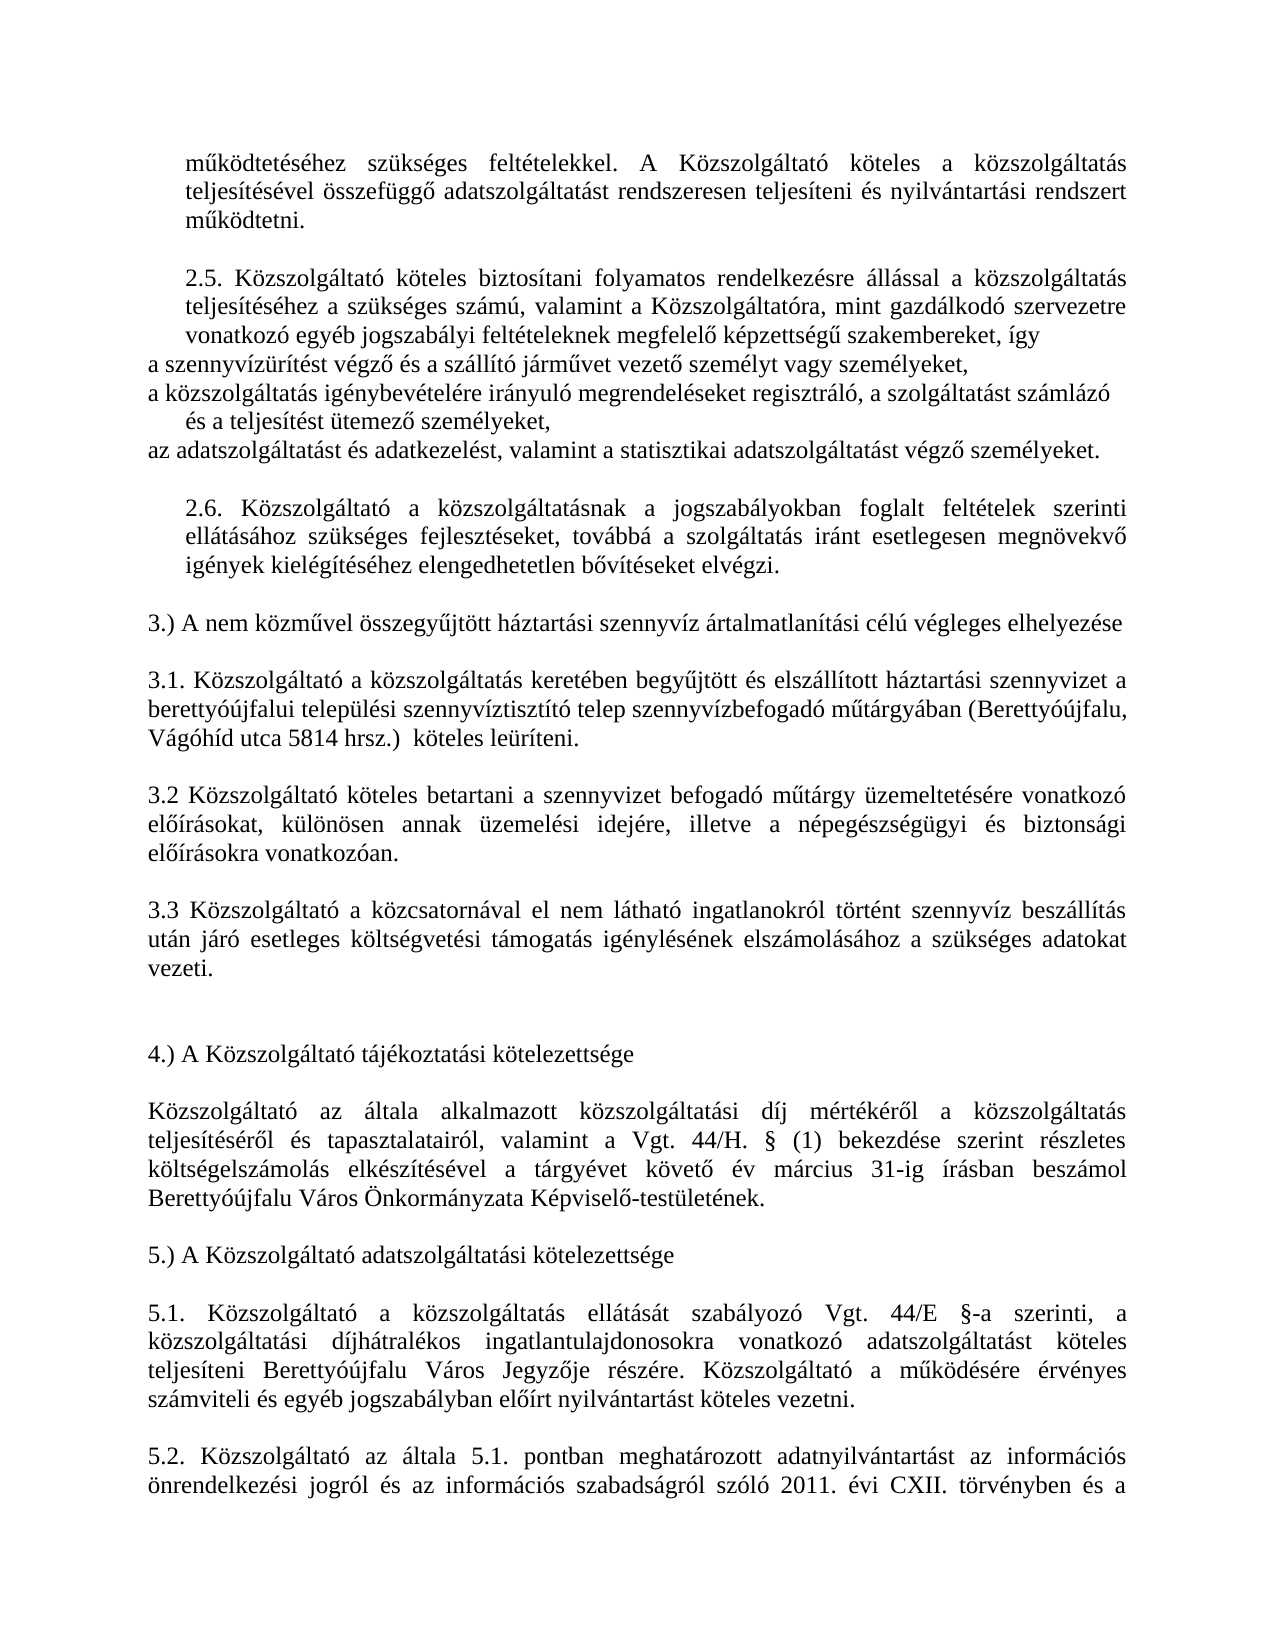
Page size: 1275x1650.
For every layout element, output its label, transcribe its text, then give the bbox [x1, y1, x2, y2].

list 4.) A Közszolgáltató tájékoztatási kötelezettsége [148, 1039, 1127, 1068]
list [148, 1441, 1127, 1499]
list 5.) A Közszolgáltató adatszolgáltatási kötelezettsége [148, 1240, 1127, 1269]
text 2.5. Közszolgáltató köteles biztosítani folyamatos rendelkezésre állással a közszolgáltatás teljesítéséhez a szükséges számú, valamint a Közszolgáltatóra, mint gazdálkodó szervezetre vonatkozó egyéb jogszabályi feltételeknek megfelelő képzettségű szakembereket, így [185, 263, 1127, 349]
list 3.1. Közszolgáltató a közszolgáltatás keretében begyűjtött és elszállított háztartási szennyvizet a berettyóújfalui települési szennyvíztisztító telep szennyvízbefogadó műtárgyában (Berettyóújfalu, Vágóhíd utca 5814 hrsz.) köteles leüríteni. [148, 665, 1127, 751]
list az adatszolgáltatást és adatkezelést, valamint a statisztikai adatszolgáltatást végző személyeket. [148, 435, 1127, 464]
list 5.1. Közszolgáltató a közszolgáltatás ellátását szabályozó Vgt. 44/E §-a szerinti, a közszolgáltatási díjhátralékos ingatlantulajdonosokra vonatkozó adatszolgáltatást köteles teljesíteni Berettyóújfalu Város Jegyzője részére. Közszolgáltató a működésére érvényes számviteli és egyéb jogszabályban előírt nyilvántartást köteles vezetni. [148, 1298, 1127, 1413]
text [185, 148, 1127, 234]
list a közszolgáltatás igénybevételére irányuló megrendeléseket regisztráló, a szolgáltatást számlázó és a teljesítést ütemező személyeket, [148, 378, 1127, 435]
list 2.6. Közszolgáltató a közszolgáltatásnak a jogszabályokban foglalt feltételek szerinti ellátásához szükséges fejlesztéseket, továbbá a szolgáltatás iránt esetlegesen megnövekvő igények kielégítéséhez elengedhetetlen bővítéseket elvégzi. [185, 493, 1127, 579]
list Közszolgáltató az általa alkalmazott közszolgáltatási díj mértékéről a közszolgáltatás teljesítéséről és tapasztalatairól, valamint a Vgt. 44/H. § (1) bekezdése szerint részletes költségelszámolás elkészítésével a tárgyévet követő év március 31-ig írásban beszámol Berettyóújfalu Város Önkormányzata Képviselő-testületének. [148, 1096, 1127, 1211]
list 3.3 Közszolgáltató a közcsatornával el nem látható ingatlanokról történt szennyvíz beszállítás után járó esetleges költségvetési támogatás igénylésének elszámolásához a szükséges adatokat vezeti. [148, 895, 1127, 981]
list 3.2 Közszolgáltató köteles betartani a szennyvizet befogadó műtárgy üzemeltetésére vonatkozó előírásokat, különösen annak üzemelési idejére, illetve a népegészségügyi és biztonsági előírásokra vonatkozóan. [148, 780, 1127, 866]
list 3.) A nem közművel összegyűjtött háztartási szennyvíz ártalmatlanítási célú végleges elhelyezése [148, 608, 1127, 636]
list a szennyvízürítést végző és a szállító járművet vezető személyt vagy személyeket, [148, 349, 1127, 378]
